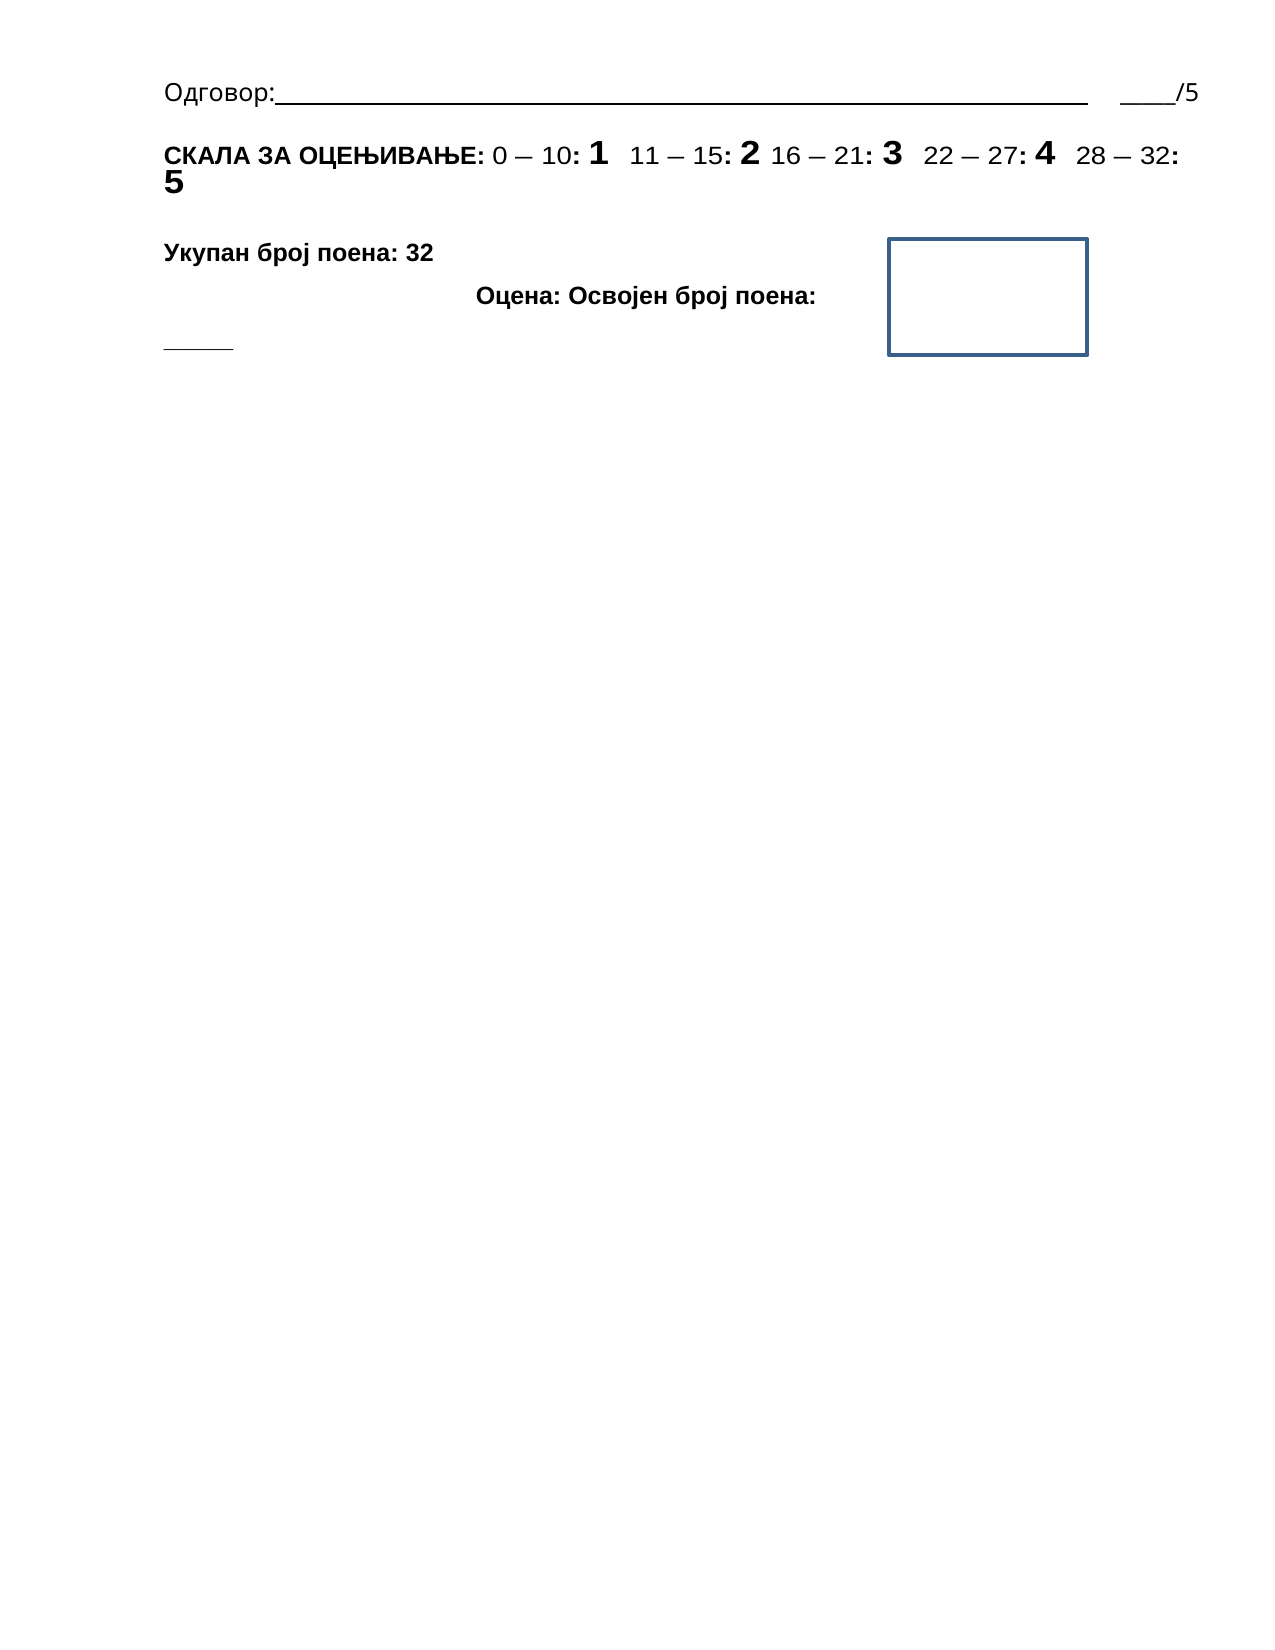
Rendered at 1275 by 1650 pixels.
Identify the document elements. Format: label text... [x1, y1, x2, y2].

subtitle Укупан број поена: 32 Оцена: Освојен број поена: _____ [164, 238, 837, 353]
subtitle СКАЛА ЗА ОЦЕЊИВАЊЕ: 0 – 10: 1 11 – 15: 2 16 – 21: 3 22 – 27: 4 28 – 32: 5 [164, 142, 1200, 199]
text Одговор: _____/5 [164, 75, 1200, 109]
